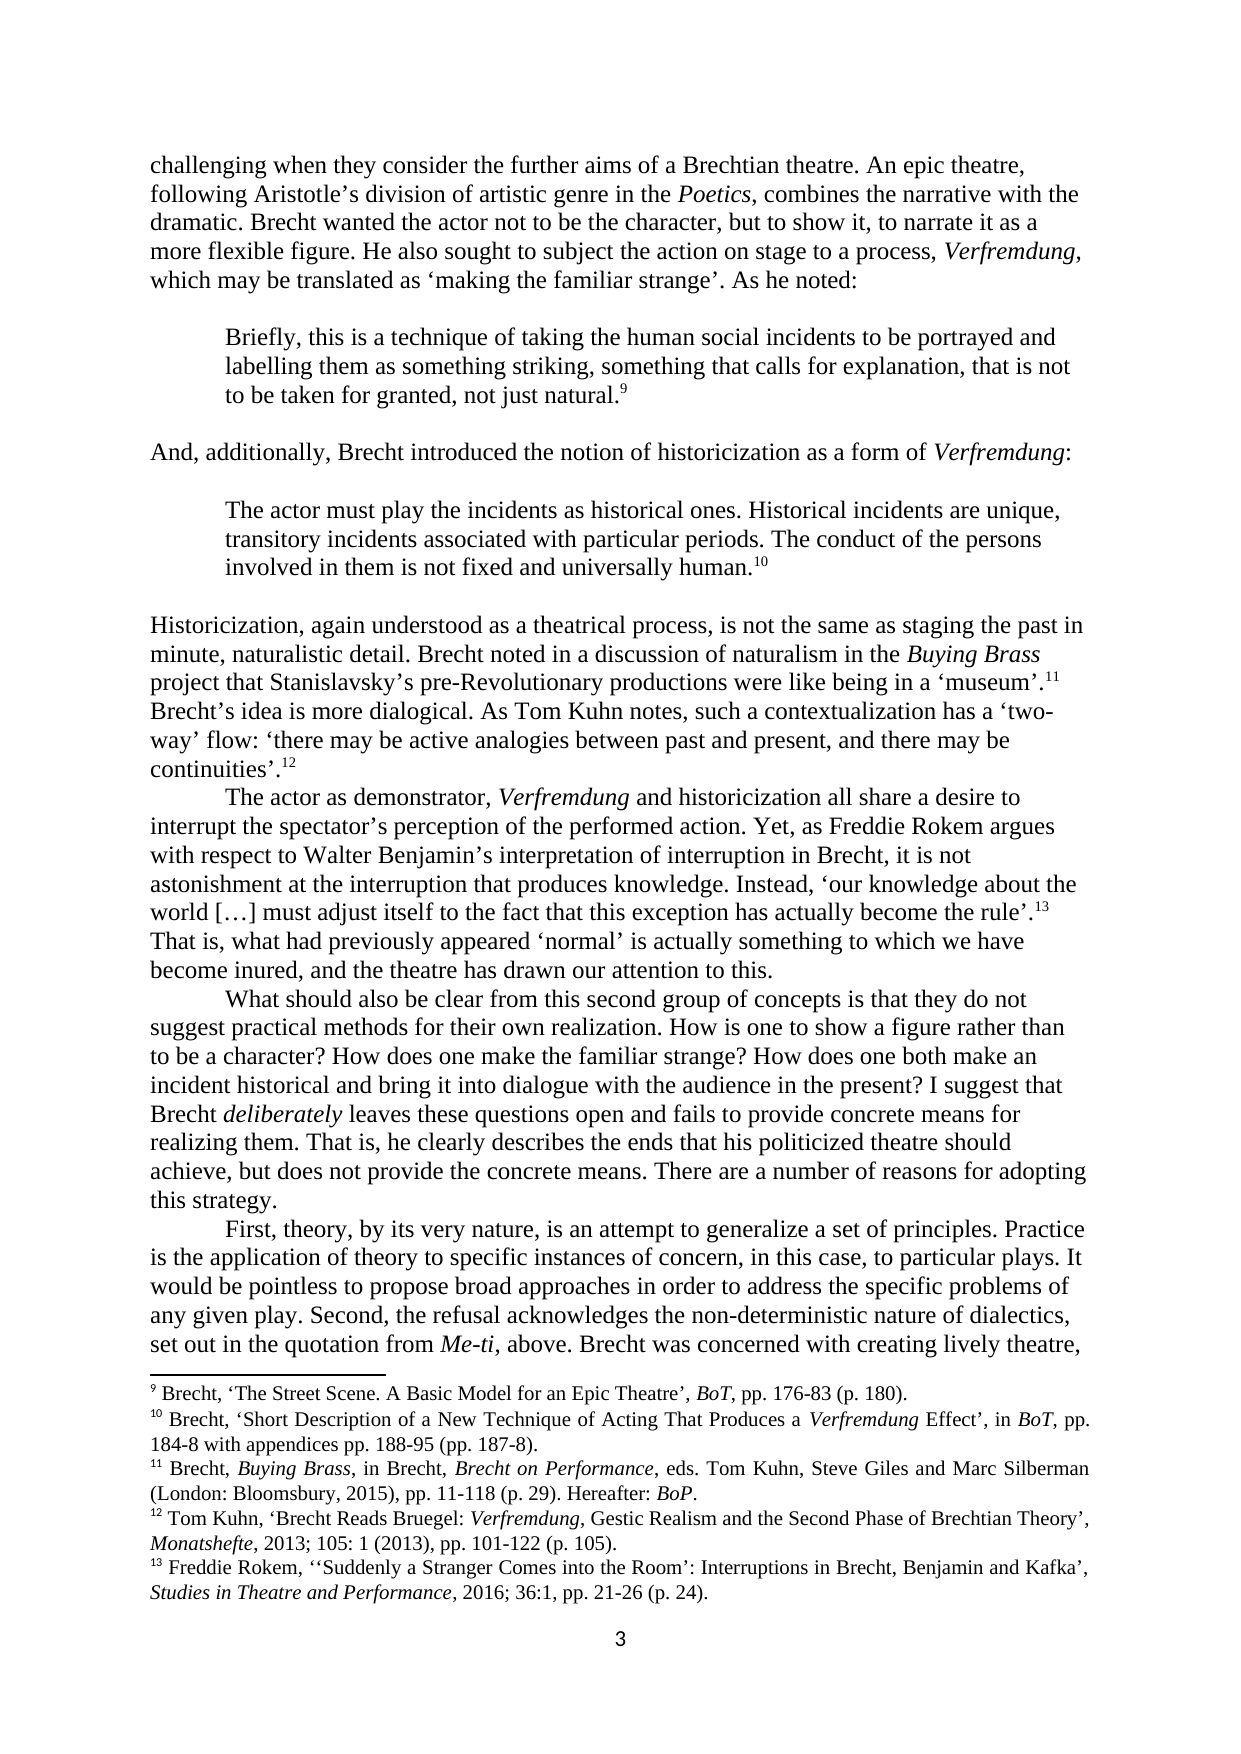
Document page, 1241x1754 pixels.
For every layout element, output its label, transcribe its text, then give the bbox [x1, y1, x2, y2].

text Briefly, this is a technique of taking the human social incidents to be portrayed and labelling them as something striking, something that calls for explanation, that is not to be taken for granted, not just natural. [225, 322, 1090, 409]
text The actor must play the incidents as historical ones. Historical incidents are unique, transitory incidents associated with particular periods. The conduct of the persons involved in them is not fixed and universally human. [225, 495, 1090, 581]
text What should also be clear from this second group of concepts is that they do not suggest practical methods for their own realization. How is one to show a figure rather than to be a character? How does one make the familiar strange? How does one both make an incident historical and bring it into dialogue with the audience in the present? I suggest that Brecht deliberately leaves these questions open and fails to provide concrete means for realizing them. That is, he clearly describes the ends that his politicized theatre should achieve, but does not provide the concrete means. There are a number of reasons for adopting this strategy. [150, 984, 1090, 1214]
text The actor as demonstrator, Verfremdung and historicization all share a desire to interrupt the spectator’s perception of the performed action. Yet, as Freddie Rokem argues with respect to Walter Benjamin’s interpretation of interruption in Brecht, it is not astonishment at the interruption that produces knowledge. Instead, ‘our knowledge about the world […] must adjust itself to the fact that this exception has actually become the rule’. That is, what had previously appeared ‘normal’ is actually something to which we have become inured, and the theatre has drawn our attention to this. [150, 782, 1090, 984]
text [150, 150, 1090, 294]
text Historicization, again understood as a theatrical process, is not the same as staging the past in minute, naturalistic detail. Brecht noted in a discussion of naturalism in the Buying Brass project that Stanislavsky’s pre-Revolutionary productions were like being in a ‘museum’. Brecht’s idea is more dialogical. As Tom Kuhn notes, such a contextualization has a ‘two-way’ flow: ‘there may be active analogies between past and present, and there may be continuities’. [150, 610, 1090, 782]
text And, additionally, Brecht introduced the notion of historicization as a form of Verfremdung: [150, 437, 1090, 466]
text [150, 1214, 1090, 1357]
